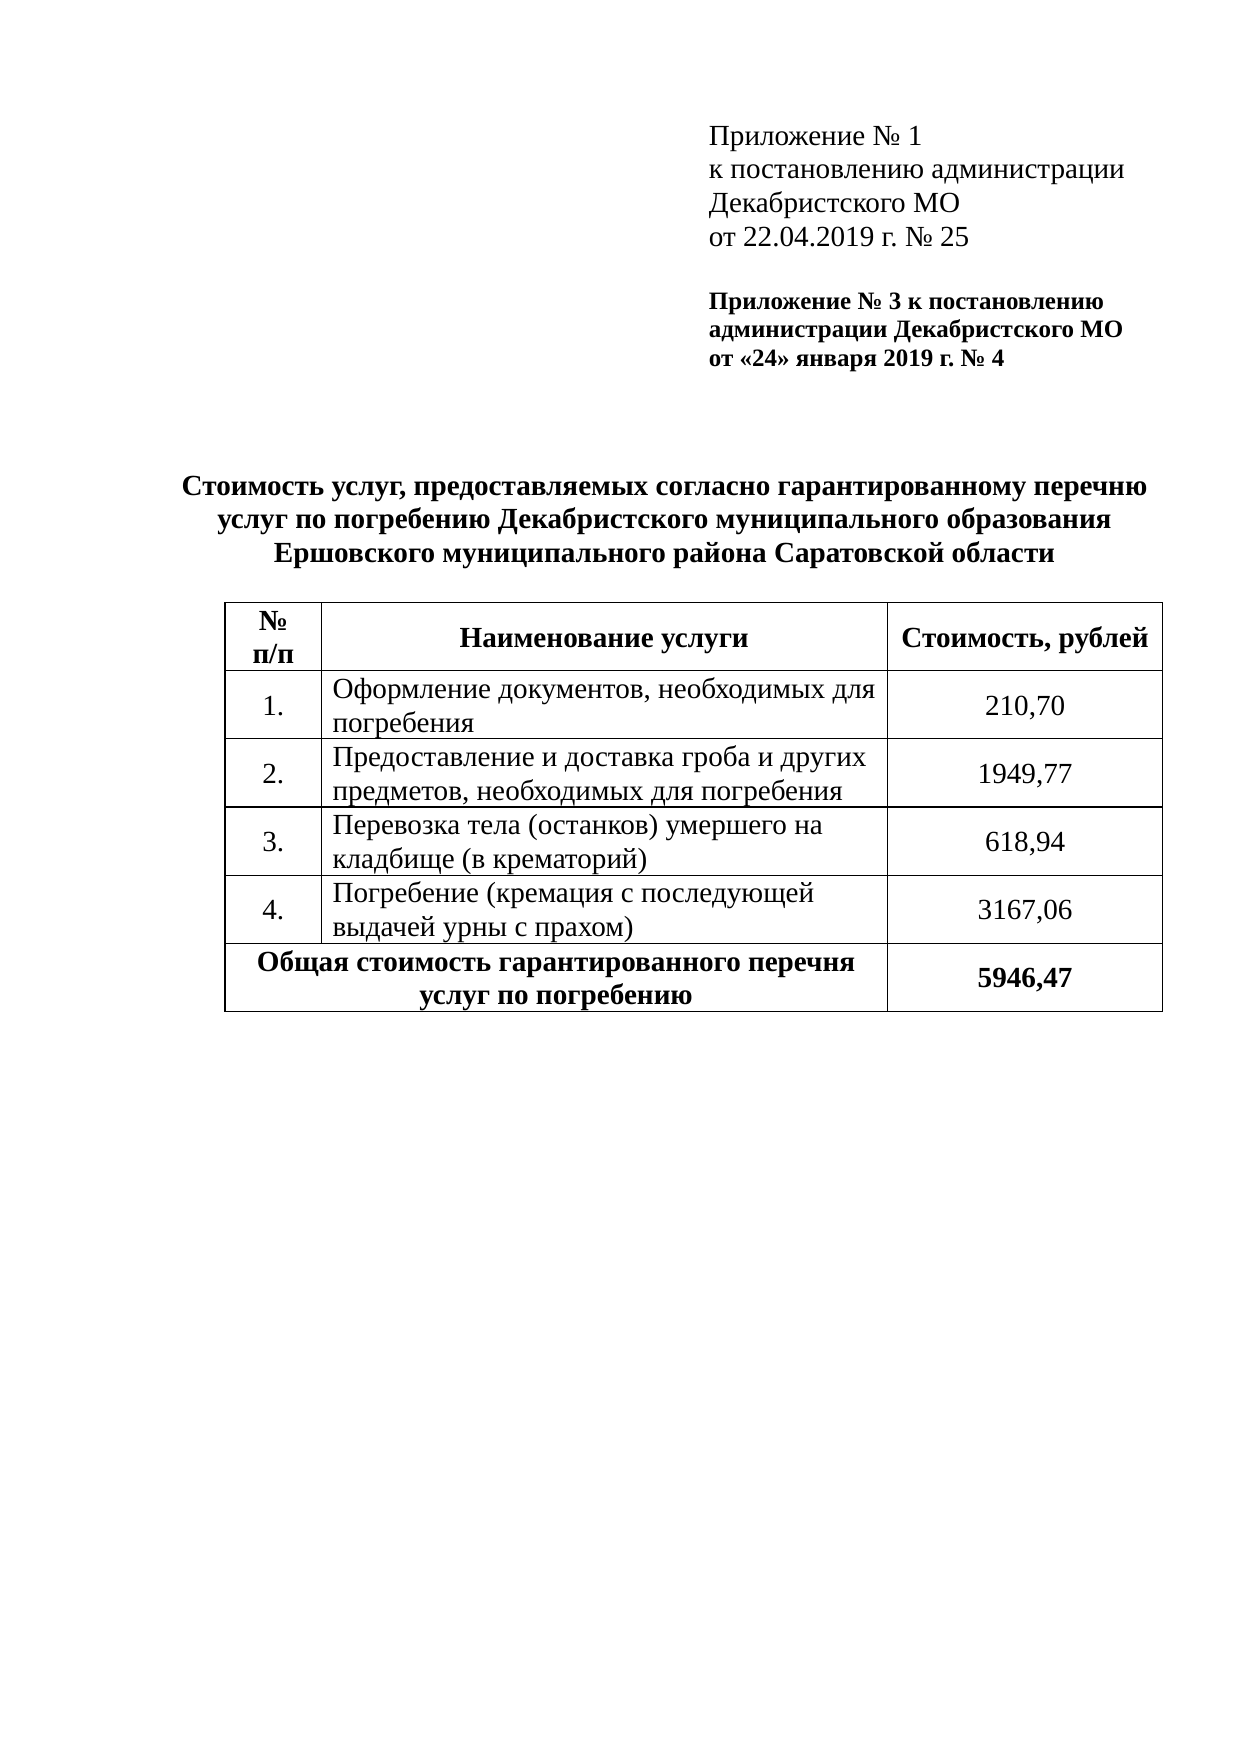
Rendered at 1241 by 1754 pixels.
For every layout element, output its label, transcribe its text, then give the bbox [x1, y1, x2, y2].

table_cell 2. [226, 739, 321, 806]
table_cell Погребение (кремация с последующей выдачей урны с прахом) [322, 876, 887, 943]
text Стоимость услуг, предоставляемых согласно гарантированному перечню услуг по погребению Декабристского муниципального образования Ершовского муниципального района Саратовской области [177, 468, 1152, 568]
table_cell Общая стоимость гарантированного перечня услуг по погребению [226, 944, 887, 1011]
text Приложение № 1 [709, 118, 1152, 152]
table_cell 210,70 [888, 671, 1162, 738]
table_cell 4. [226, 876, 321, 943]
text к постановлению администрации [709, 152, 1152, 185]
table_header № п/п [226, 603, 321, 670]
table_header Стоимость, рублей [888, 603, 1162, 670]
text Декабристского МО [709, 185, 1152, 219]
table_cell 618,94 [888, 808, 1162, 874]
table_cell 3167,06 [888, 876, 1162, 943]
table_cell Перевозка тела (останков) умершего на кладбище (в крематорий) [322, 808, 887, 874]
table_cell Оформление документов, необходимых для погребения [322, 671, 887, 738]
table_cell 1. [226, 671, 321, 738]
text Приложение № 3 к постановлению [709, 286, 1152, 314]
text администрации Декабристского МО [709, 314, 1152, 343]
table_cell Предоставление и доставка гроба и других предметов, необходимых для погребения [322, 739, 887, 806]
text от 22.04.2019 г. № 25 [709, 219, 1152, 252]
table_cell 3. [226, 808, 321, 874]
table_header Наименование услуги [322, 603, 887, 670]
table_cell 5946,47 [888, 944, 1162, 1011]
text от «24» января 2019 г. № 4 [709, 343, 1152, 372]
table_cell 1949,77 [888, 739, 1162, 806]
